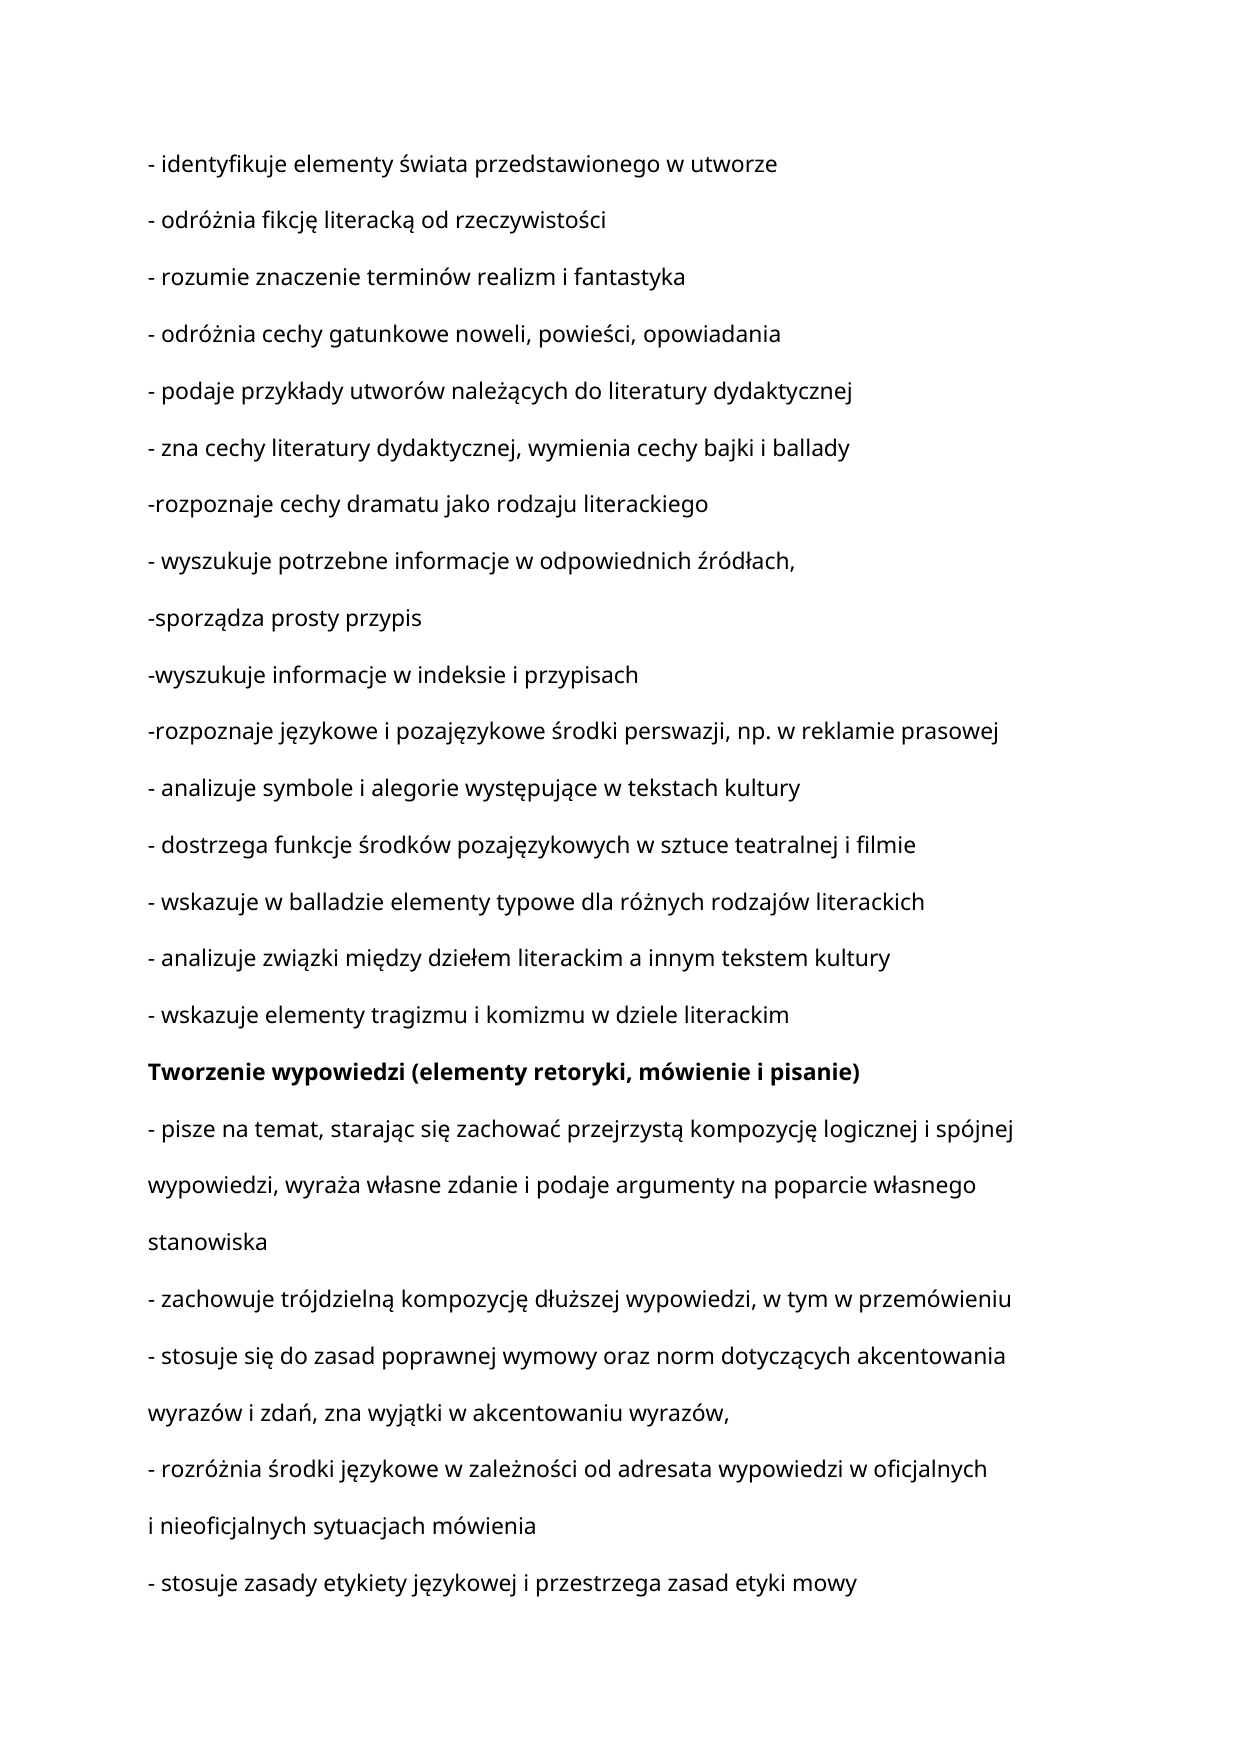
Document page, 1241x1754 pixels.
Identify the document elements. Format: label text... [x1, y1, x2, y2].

text - stosuje się do zasad poprawnej wymowy oraz norm dotyczących akcentowania [148, 1340, 1093, 1371]
text wypowiedzi, wyraża własne zdanie i podaje argumenty na poparcie własnego [148, 1169, 1093, 1201]
text - odróżnia fikcję literacką od rzeczywistości [148, 204, 1093, 236]
text i nieoficjalnych sytuacjach mówienia [148, 1510, 1093, 1541]
text - wskazuje w balladzie elementy typowe dla różnych rodzajów literackich [148, 886, 1093, 917]
text wyrazów i zdań, zna wyjątki w akcentowaniu wyrazów, [148, 1397, 1093, 1428]
text - rozumie znaczenie terminów realizm i fantastyka [148, 261, 1093, 292]
text - zachowuje trójdzielną kompozycję dłuższej wypowiedzi, w tym w przemówieniu [148, 1283, 1093, 1314]
text -rozpoznaje cechy dramatu jako rodzaju literackiego [148, 488, 1093, 519]
text - zna cechy literatury dydaktycznej, wymienia cechy bajki i ballady [148, 431, 1093, 463]
text stanowiska [148, 1226, 1093, 1257]
text - stosuje zasady etykiety językowej i przestrzega zasad etyki mowy [148, 1567, 1093, 1598]
text Tworzenie wypowiedzi (elementy retoryki, mówienie i pisanie) [148, 1056, 1093, 1087]
text - identyfikuje elementy świata przedstawionego w utworze [148, 148, 1093, 179]
text -wyszukuje informacje w indeksie i przypisach [148, 658, 1093, 690]
text - rozróżnia środki językowe w zależności od adresata wypowiedzi w oficjalnych [148, 1453, 1093, 1484]
text - wskazuje elementy tragizmu i komizmu w dziele literackim [148, 999, 1093, 1030]
text -sporządza prosty przypis [148, 602, 1093, 633]
text - odróżnia cechy gatunkowe noweli, powieści, opowiadania [148, 318, 1093, 349]
text - pisze na temat, starając się zachować przejrzystą kompozycję logicznej i spójnej [148, 1113, 1093, 1144]
text - dostrzega funkcje środków pozajęzykowych w sztuce teatralnej i filmie [148, 829, 1093, 860]
text - wyszukuje potrzebne informacje w odpowiednich źródłach, [148, 545, 1093, 576]
text -rozpoznaje językowe i pozajęzykowe środki perswazji, np. w reklamie prasowej [148, 715, 1093, 747]
text - analizuje związki między dziełem literackim a innym tekstem kultury [148, 942, 1093, 974]
text - podaje przykłady utworów należących do literatury dydaktycznej [148, 375, 1093, 406]
text - analizuje symbole i alegorie występujące w tekstach kultury [148, 772, 1093, 803]
